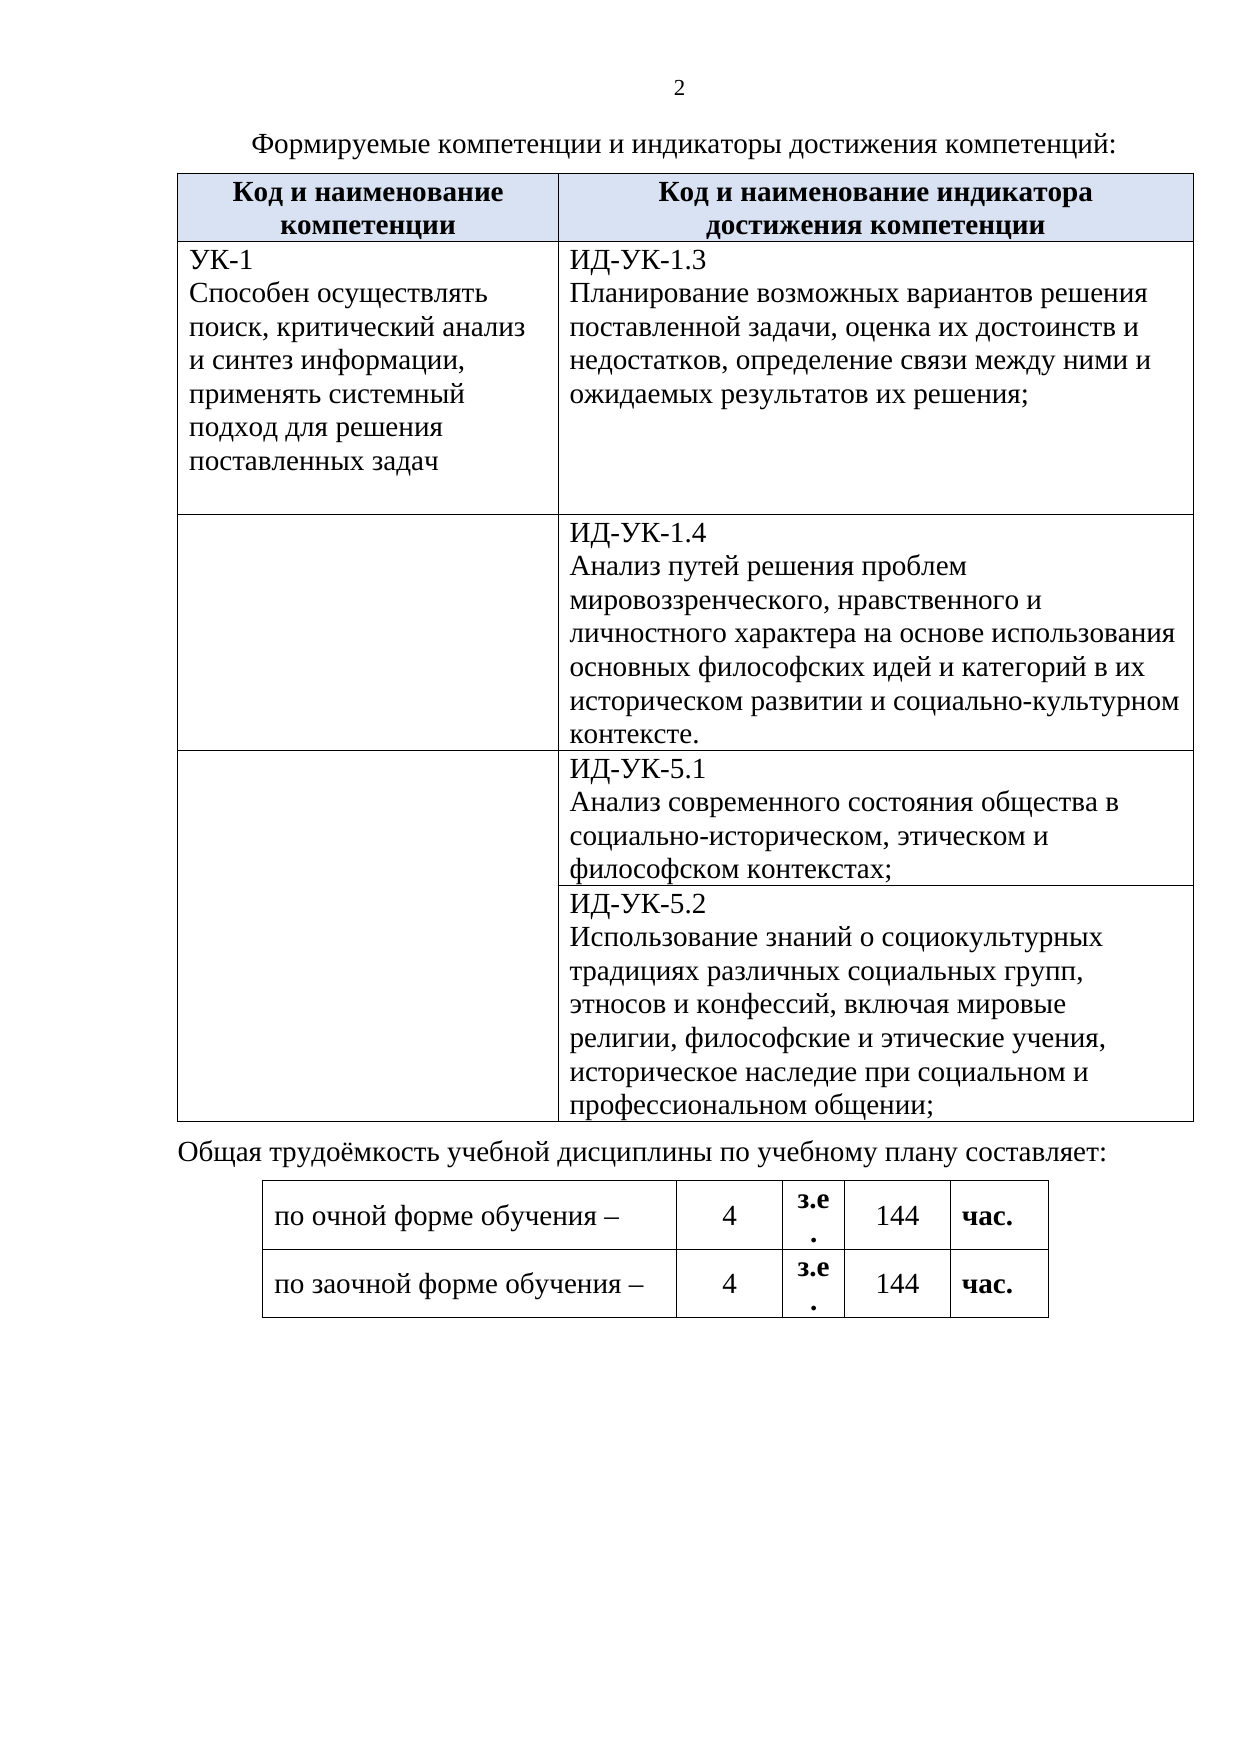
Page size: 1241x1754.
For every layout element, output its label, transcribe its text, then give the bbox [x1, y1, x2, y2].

table_cell ИД-УК-5.1 Анализ современного состояния общества в социально-историческом, этическом и философском контекстах; [559, 751, 1193, 885]
table_header по очной форме обучения – [263, 1181, 676, 1248]
table_cell ИД-УК-1.3 Планирование возможных вариантов решения поставленной задачи, оценка их достоинств и недостатков, определение связи между ними и ожидаемых результатов их решения; [559, 242, 1193, 514]
table_cell 144 [845, 1250, 950, 1317]
table_header Код и наименование компетенции [178, 174, 558, 241]
table_header час. [951, 1181, 1048, 1248]
table_cell [178, 751, 558, 1121]
table_header з.е. [783, 1181, 844, 1248]
table_header 144 [845, 1181, 950, 1248]
table_cell ИД-УК-1.4 Анализ путей решения проблем мировоззренческого, нравственного и личностного характера на основе использования основных философских идей и категорий в их историческом развитии и социально-культурном контексте. [559, 515, 1193, 750]
table_cell по заочной форме обучения – [263, 1250, 676, 1317]
table_cell УК-1 Способен осуществлять поиск, критический анализ и синтез информации, применять системный подход для решения поставленных задач [178, 242, 558, 514]
table_cell ИД-УК-5.2 Использование знаний о социокультурных традициях различных социальных групп, этносов и конфессий, включая мировые религии, философские и этические учения, историческое наследие при социальном и профессиональном общении; [559, 886, 1193, 1121]
table_cell час. [951, 1250, 1048, 1317]
table_header 4 [677, 1181, 782, 1248]
subtitle Общая трудоёмкость учебной дисциплины по учебному плану составляет: [177, 1134, 1181, 1168]
table_cell з.е. [783, 1250, 844, 1317]
table_cell 4 [677, 1250, 782, 1317]
table_header Код и наименование индикатора достижения компетенции [559, 174, 1193, 241]
subtitle Формируемые компетенции и индикаторы достижения компетенций: [251, 127, 1181, 160]
table_cell [178, 515, 558, 750]
